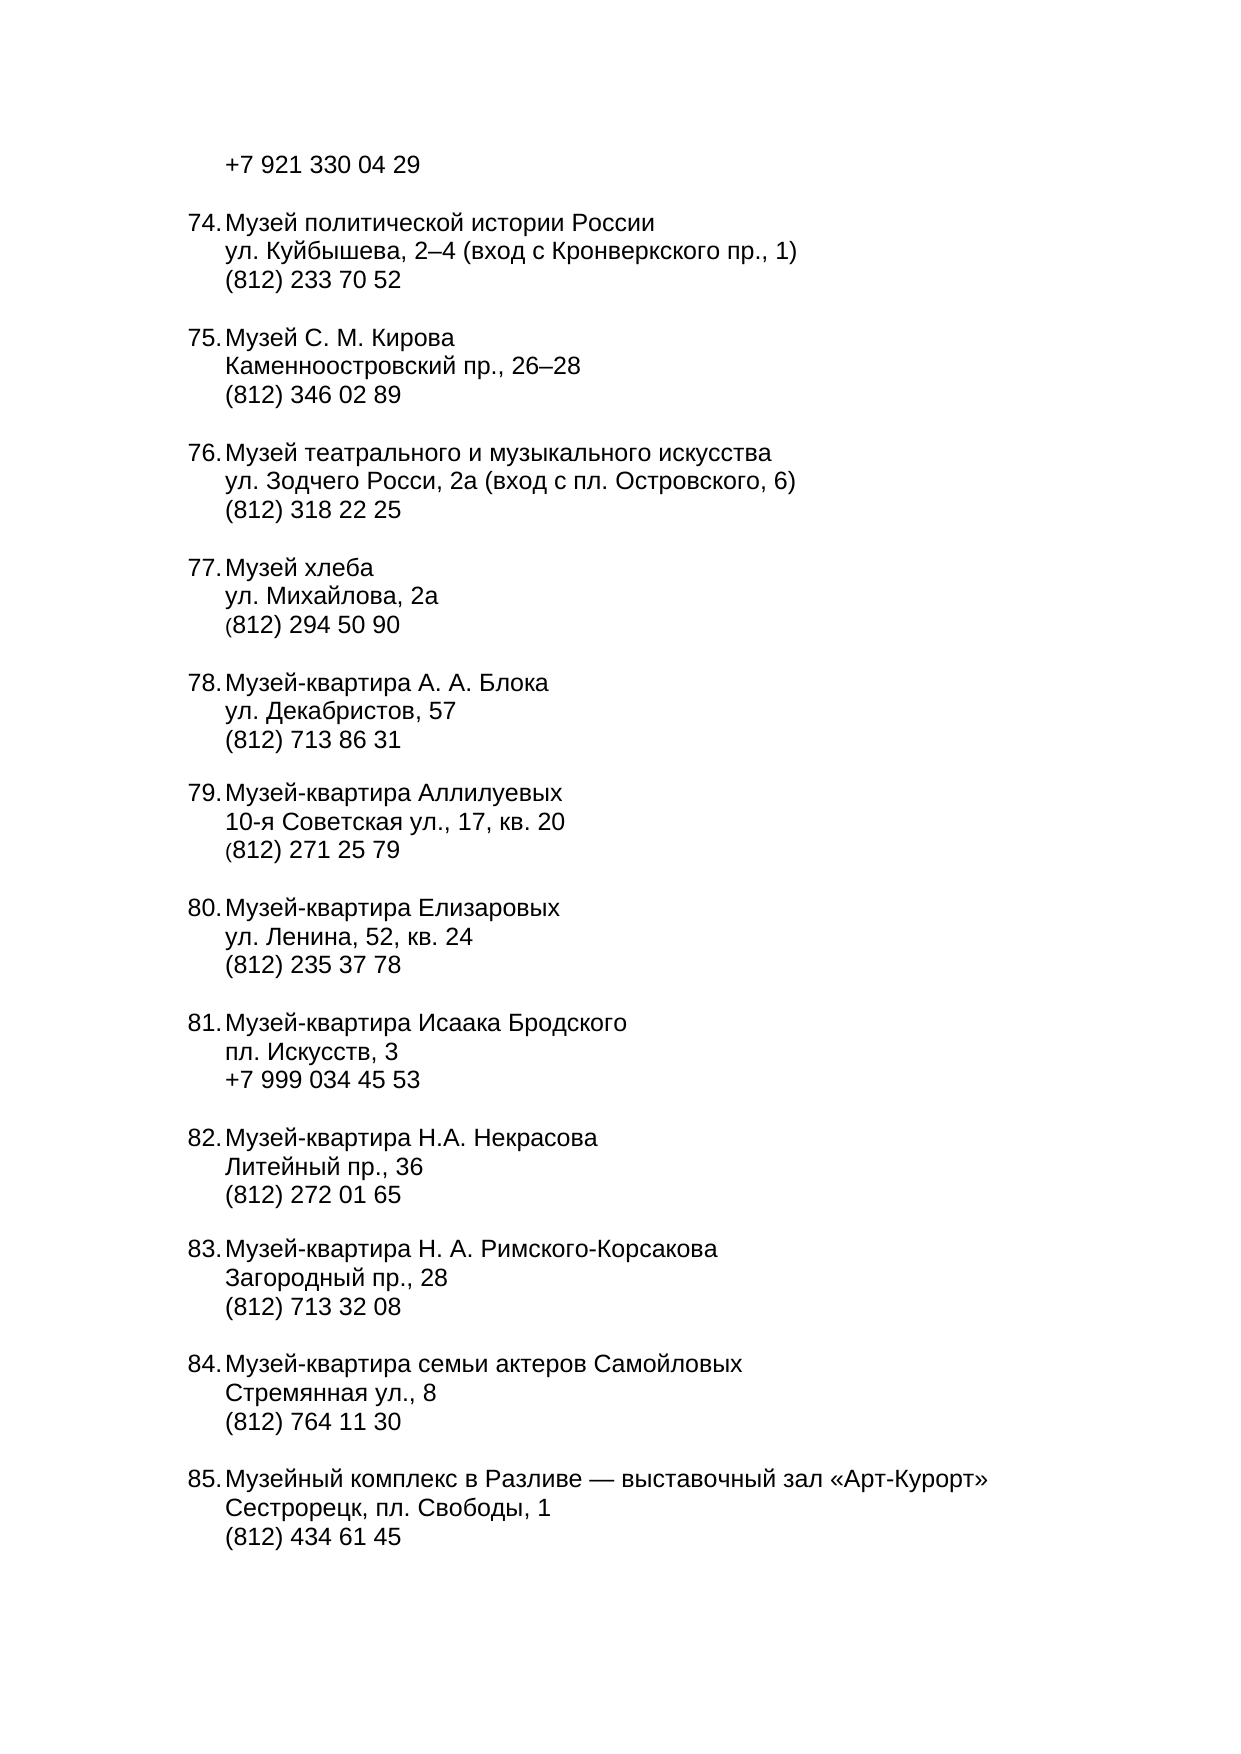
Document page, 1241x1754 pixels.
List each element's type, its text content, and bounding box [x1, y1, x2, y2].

text (812) 272 01 65 [225, 1180, 1090, 1209]
text пл. Искусств, 3 [225, 1036, 1090, 1065]
text (812) 434 61 45 [225, 1522, 1090, 1550]
text 10-я Советская ул., 17, кв. 20 [225, 806, 1090, 835]
text ул. Ленина, 52, кв. 24 [225, 921, 1090, 950]
text Литейный пр., 36 [225, 1151, 1090, 1180]
list Музей хлеба [187, 552, 1090, 581]
text ул. Куйбышева, 2–4 (вход с Кронверкского пр., 1) [225, 236, 1090, 265]
list Музей-квартира семьи актеров Самойловых [187, 1349, 1090, 1378]
text Каменноостровский пр., 26–28 [225, 351, 1090, 380]
text Загородный пр., 28 [225, 1263, 1090, 1292]
text (812) 294 50 90 [225, 610, 1090, 639]
text (812) 318 22 25 [225, 495, 1090, 524]
list Музей театрального и музыкального искусства [187, 437, 1090, 466]
list Музей С. М. Кирова [187, 322, 1090, 351]
text (812) 713 32 08 [225, 1292, 1090, 1320]
text Сестрорецк, пл. Свободы, 1 [225, 1493, 1090, 1522]
list Музей-квартира А. А. Блока [187, 667, 1090, 696]
text ул. Зодчего Росси, 2а (вход с пл. Островского, 6) [225, 466, 1090, 495]
list Музейный комплекс в Разливе — выставочный зал «Арт-Курорт» [187, 1464, 1090, 1493]
text Стремянная ул., 8 [225, 1378, 1090, 1407]
list Музей-квартира Н.А. Некрасова [187, 1123, 1090, 1151]
list Музей-квартира Аллилуевых [187, 778, 1090, 806]
text (812) 713 86 31 [225, 725, 1090, 754]
text +7 921 330 04 29 [225, 150, 1090, 179]
text (812) 235 37 78 [225, 950, 1090, 979]
text (812) 346 02 89 [225, 380, 1090, 409]
list Музей-квартира Елизаровых [187, 893, 1090, 921]
text (812) 764 11 30 [225, 1407, 1090, 1435]
text ул. Декабристов, 57 [225, 696, 1090, 725]
list Музей политической истории России [187, 207, 1090, 236]
text (812) 271 25 79 [225, 835, 1090, 864]
text (812) 233 70 52 [225, 265, 1090, 294]
list Музей-квартира Н. А. Римского-Корсакова [187, 1234, 1090, 1263]
text +7 999 034 45 53 [225, 1065, 1090, 1094]
list Музей-квартира Исаака Бродского [187, 1008, 1090, 1036]
text ул. Михайлова, 2а [225, 581, 1090, 610]
